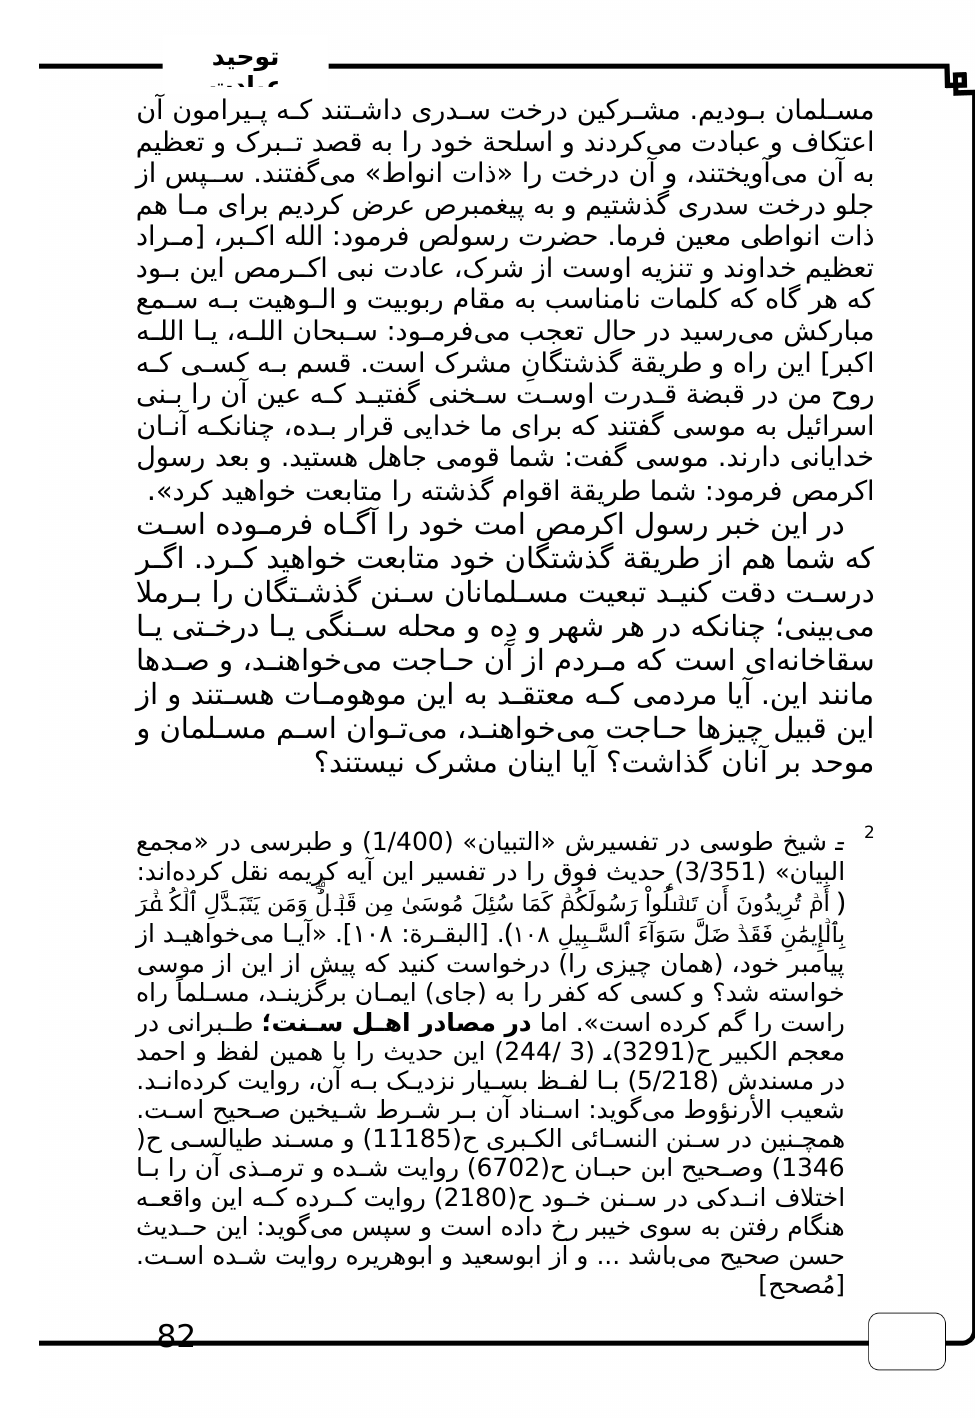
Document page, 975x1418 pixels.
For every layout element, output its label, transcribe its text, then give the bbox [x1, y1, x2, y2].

picture [39, 0, 975, 1418]
text «با رسول اکرمص به حنین می‌‌رفتیم و همگی مردمی تازه مسلمان بودیم. مشرکین درخت سدری‬ [136, 94, 874, 507]
